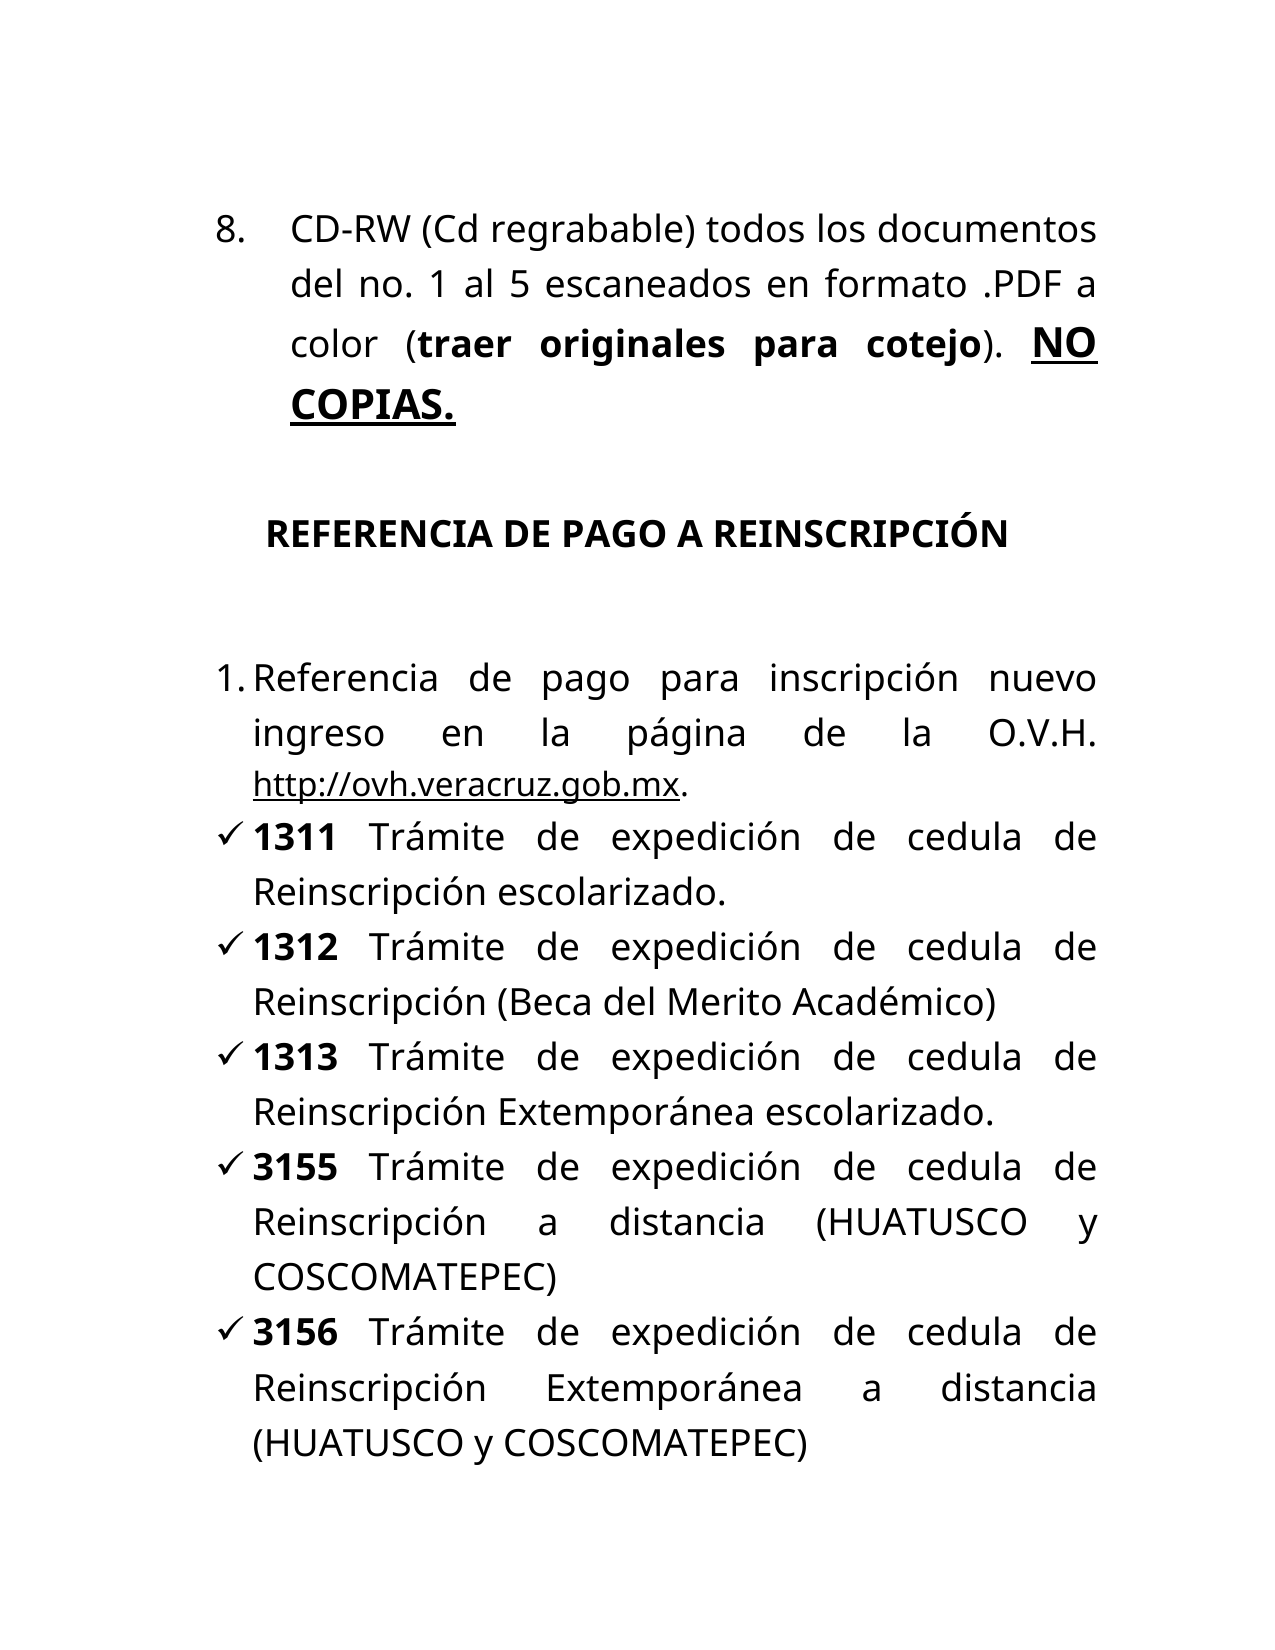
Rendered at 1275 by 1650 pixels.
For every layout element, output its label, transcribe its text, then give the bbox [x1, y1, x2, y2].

list CD-RW (Cd regrabable) todos los documentos del no. 1 al 5 escaneados en formato .PDF a color (traer originales para cotejo). NO COPIAS. [215, 203, 1098, 431]
list 1312 Trámite de expedición de cedula de Reinscripción (Beca del Merito Académico) [215, 920, 1098, 1026]
text REFERENCIA DE PAGO A REINSCRIPCIÓN [177, 508, 1098, 559]
list Referencia de pago para inscripción nuevo ingreso en la página de la O.V.H. http://ovh.veracruz.gob.mx. [215, 651, 1098, 806]
list 3156 Trámite de expedición de cedula de Reinscripción Extemporánea a distancia (HUATUSCO y COSCOMATEPEC) [215, 1306, 1098, 1467]
list 3155 Trámite de expedición de cedula de Reinscripción a distancia (HUATUSCO y COSCOMATEPEC) [215, 1140, 1098, 1302]
list 1313 Trámite de expedición de cedula de Reinscripción Extemporánea escolarizado. [215, 1030, 1098, 1136]
list 1311 Trámite de expedición de cedula de Reinscripción escolarizado. [215, 810, 1098, 916]
